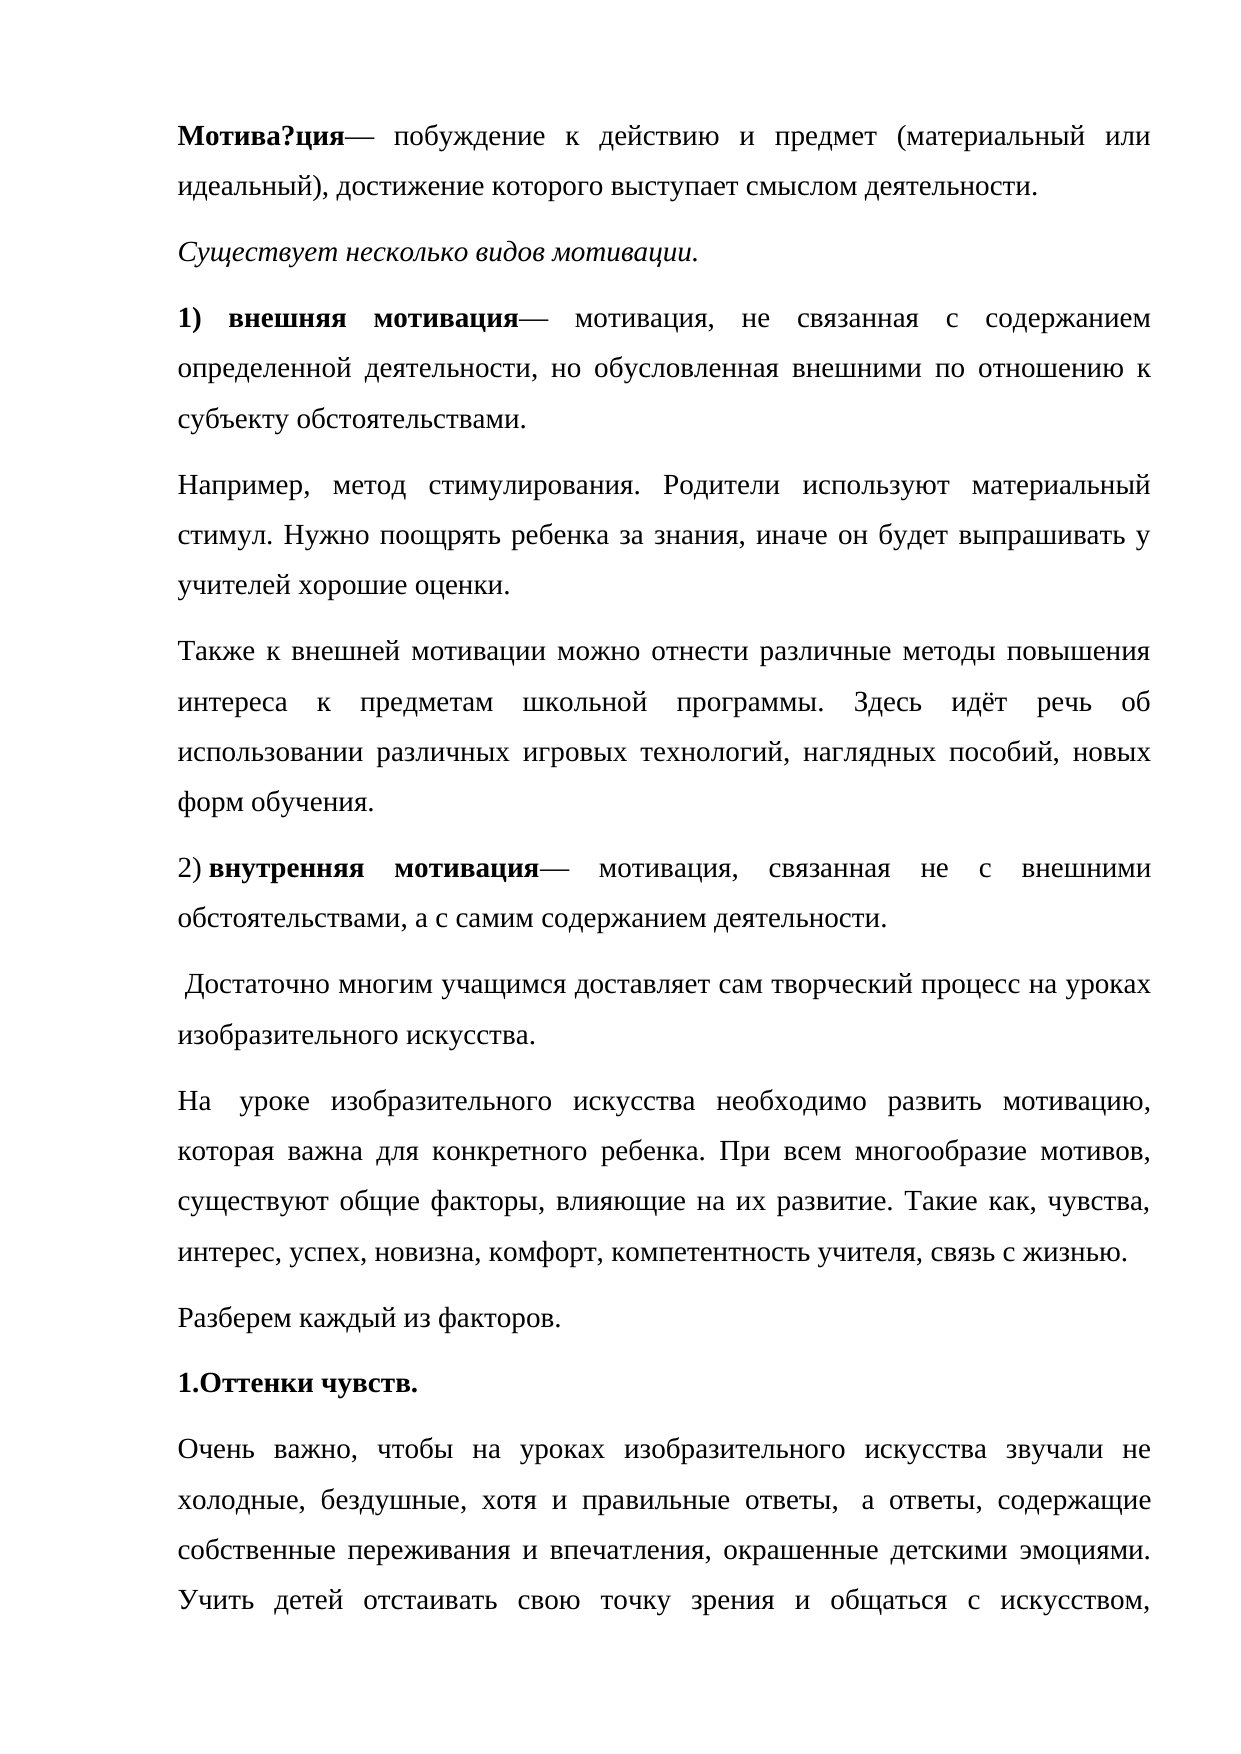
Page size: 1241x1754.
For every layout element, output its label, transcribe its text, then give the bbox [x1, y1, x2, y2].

text Также к внешней мотивации можно отнести различные методы повышения интереса к предметам школьной программы. Здесь идёт речь об использовании различных игровых технологий, наглядных пособий, новых форм обучения. [177, 633, 1152, 818]
text На уроке изобразительного искусства необходимо развить мотивацию, которая важна для конкретного ребенка. При всем многообразие мотивов, существуют общие факторы, влияющие на их развитие. Такие как, чувства, интерес, успех, новизна, комфорт, компетентность учителя, связь с жизнью. [177, 1083, 1152, 1267]
text Мотива?ция— побуждение к действию и предмет (материальный или идеальный), достижение которого выступает смыслом деятельности. [177, 118, 1152, 202]
text Например, метод стимулирования. Родители используют материальный стимул. Нужно поощрять ребенка за знания, иначе он будет выпрашивать у учителей хорошие оценки. [177, 467, 1152, 601]
text Достаточно многим учащимся доставляет сам творческий процесс на уроках изобразительного искусства. [177, 967, 1152, 1050]
text Существует несколько видов мотивации. [177, 234, 1152, 268]
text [177, 1432, 1152, 1616]
text 1.Оттенки чувств. [177, 1366, 1152, 1399]
text 1) внешняя мотивация— мотивация, не связанная с содержанием определенной деятельности, но обусловленная внешними по отношению к субъекту обстоятельствами. [177, 300, 1152, 434]
text 2) внутренняя мотивация— мотивация, связанная не с внешними обстоятельствами, а с самим содержанием деятельности. [177, 850, 1152, 934]
text Разберем каждый из факторов. [177, 1300, 1152, 1333]
